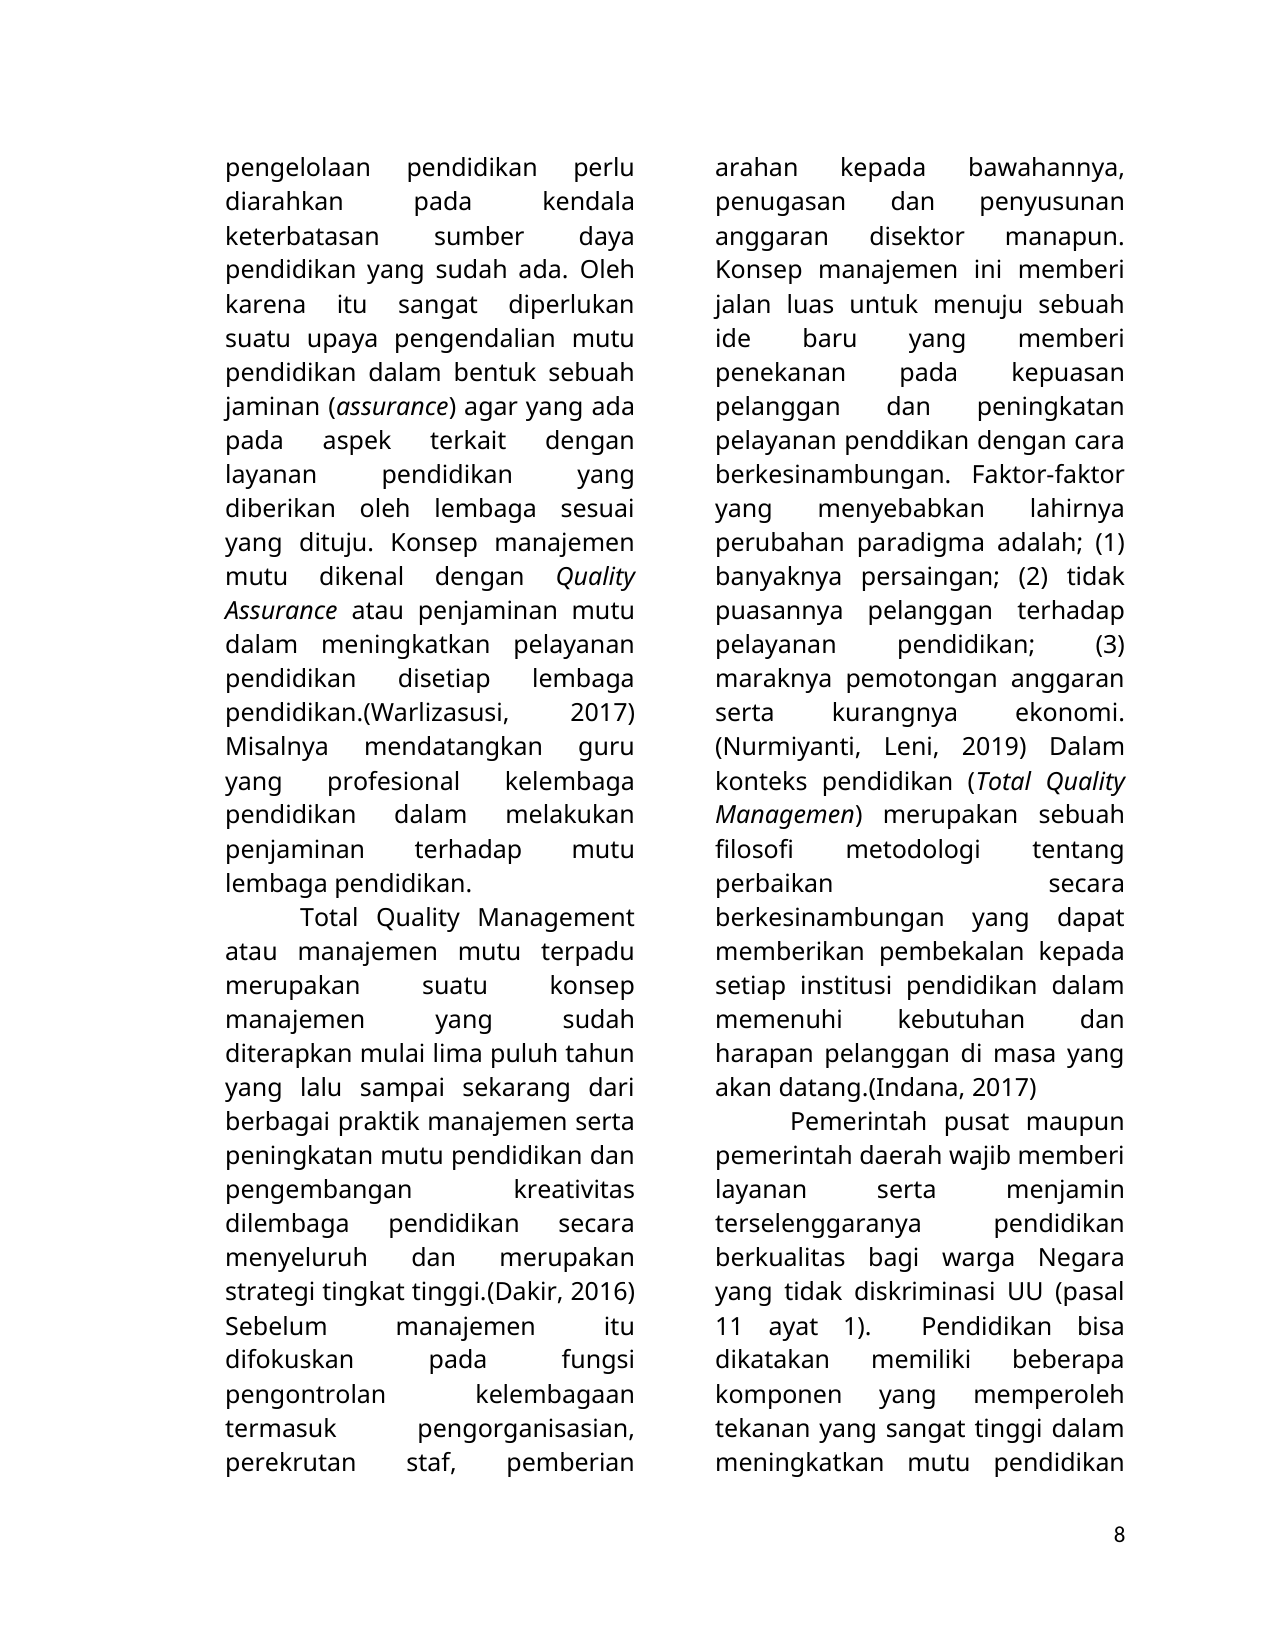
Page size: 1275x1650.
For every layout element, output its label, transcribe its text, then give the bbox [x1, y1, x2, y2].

text Total Quality Management atau manajemen mutu terpadu merupakan suatu konsep manajemen yang sudah diterapkan mulai lima puluh tahun yang lalu sampai sekarang dari berbagai praktik manajemen serta peningkatan mutu pendidikan dan pengembangan kreativitas dilembaga pendidikan secara menyeluruh dan merupakan strategi tingkat tinggi.(Dakir, 2016) Sebelum manajemen itu difokuskan pada fungsi pengontrolan kelembagaan termasuk pengorganisasian, perekrutan staf, pemberian arahan kepada bawahannya, penugasan dan penyusunan anggaran disektor manapun. Konsep manajemen ini memberi jalan luas untuk menuju sebuah ide baru yang memberi penekanan pada kepuasan pelanggan dan peningkatan pelayanan penddikan dengan cara berkesinambungan. Faktor-faktor yang menyebabkan lahirnya perubahan paradigma adalah; (1) banyaknya persaingan; (2) tidak puasannya pelanggan terhadap pelayanan pendidikan; (3) maraknya pemotongan anggaran serta kurangnya ekonomi.(Nurmiyanti, Leni, 2019) Dalam konteks pendidikan (Total Quality Managemen) merupakan sebuah filosofi metodologi tentang perbaikan secara berkesinambungan yang dapat memberikan pembekalan kepada setiap institusi pendidikan dalam memenuhi kebutuhan dan harapan pelanggan di masa yang akan datang.(Indana, 2017) [715, 150, 1125, 1104]
text Total Quality Management atau manajemen mutu terpadu merupakan suatu konsep manajemen yang sudah diterapkan mulai lima puluh tahun yang lalu sampai sekarang dari berbagai praktik manajemen serta peningkatan mutu pendidikan dan pengembangan kreativitas dilembaga pendidikan secara menyeluruh dan merupakan strategi tingkat tinggi.(Dakir, 2016) Sebelum manajemen itu difokuskan pada fungsi pengontrolan kelembagaan termasuk pengorganisasian, perekrutan staf, pemberian arahan kepada bawahannya, penugasan dan penyusunan anggaran disektor manapun. Konsep manajemen ini memberi jalan luas untuk menuju sebuah ide baru yang memberi penekanan pada kepuasan pelanggan dan peningkatan pelayanan penddikan dengan cara berkesinambungan. Faktor-faktor yang menyebabkan lahirnya perubahan paradigma adalah; (1) banyaknya persaingan; (2) tidak puasannya pelanggan terhadap pelayanan pendidikan; (3) maraknya pemotongan anggaran serta kurangnya ekonomi.(Nurmiyanti, Leni, 2019) Dalam konteks pendidikan (Total Quality Managemen) merupakan sebuah filosofi metodologi tentang perbaikan secara berkesinambungan yang dapat memberikan pembekalan kepada setiap institusi pendidikan dalam memenuhi kebutuhan dan harapan pelanggan di masa yang akan datang.(Indana, 2017) [225, 899, 635, 1478]
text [715, 1104, 1125, 1478]
